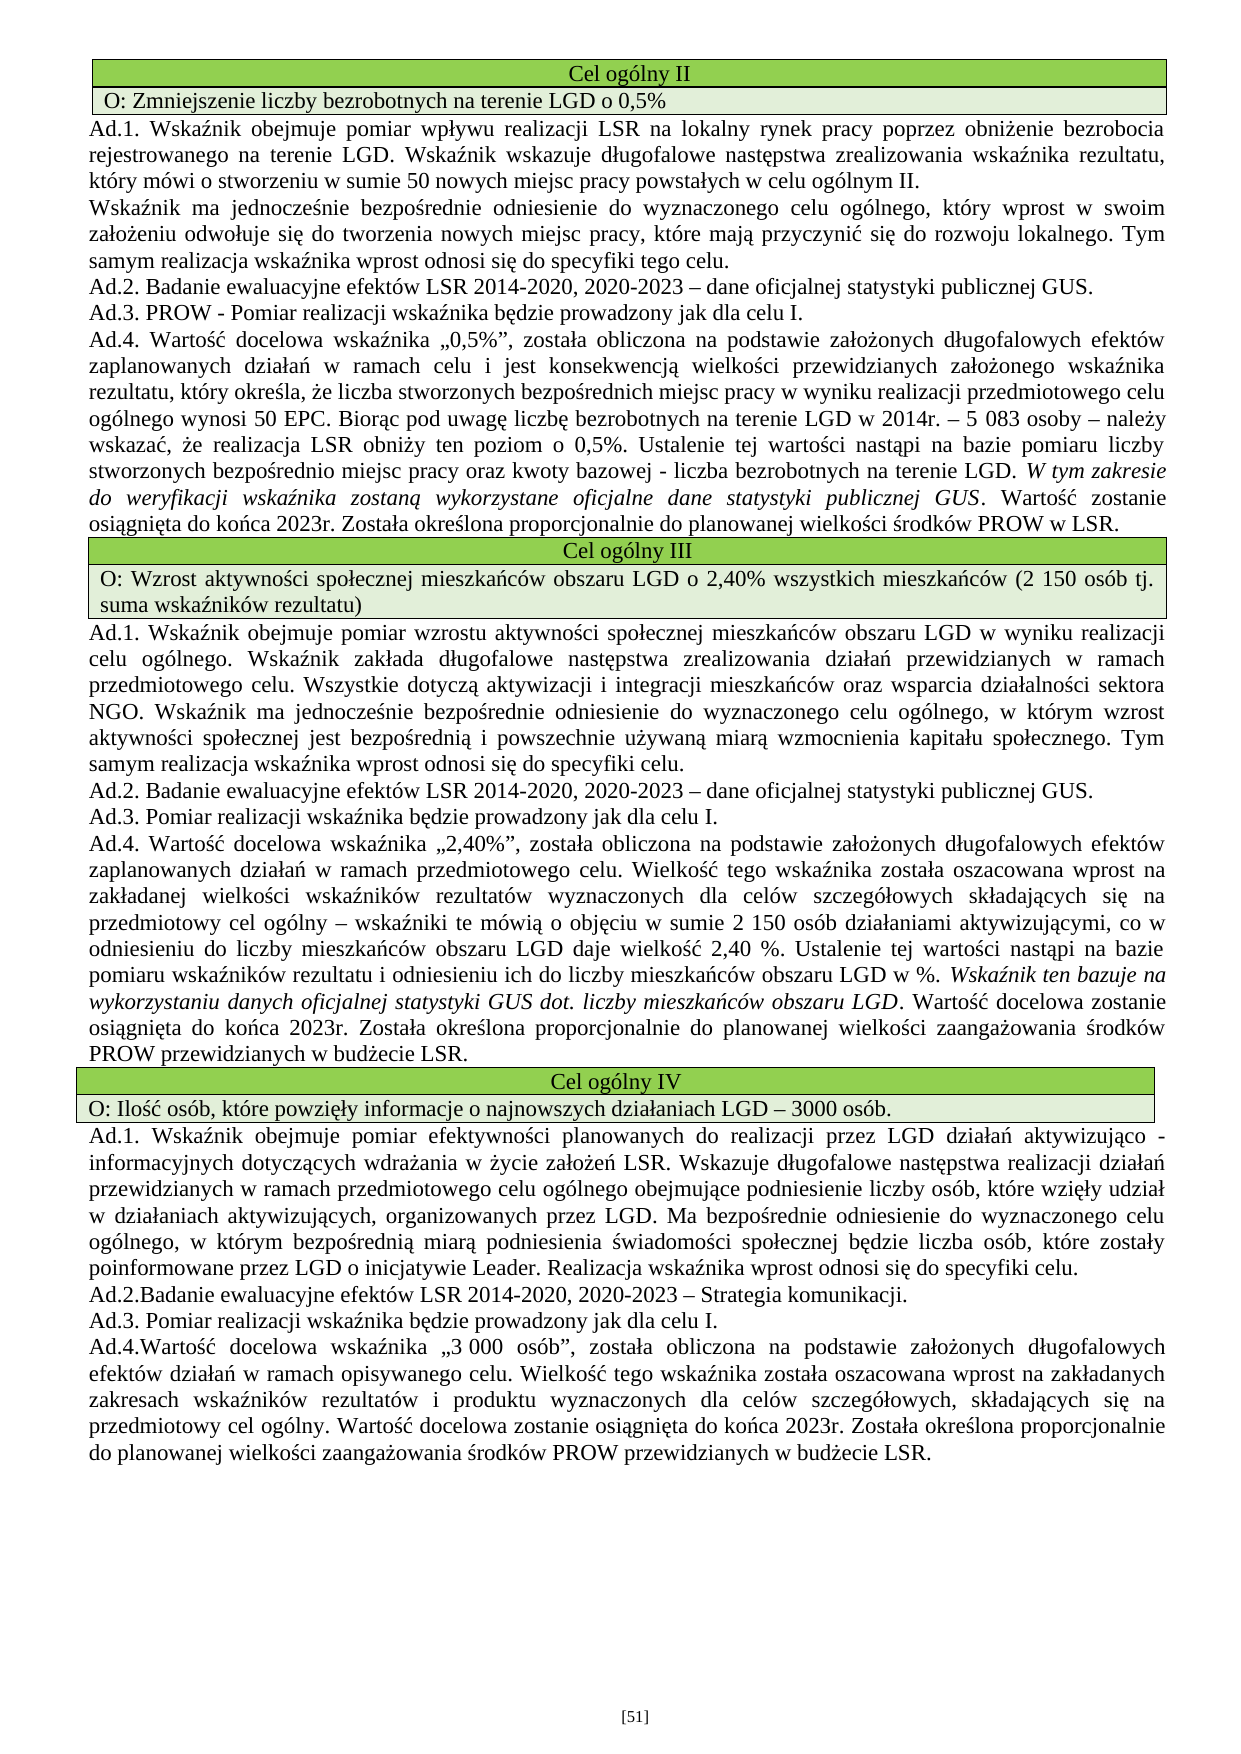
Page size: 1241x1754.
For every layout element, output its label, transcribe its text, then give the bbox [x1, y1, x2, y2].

text Ad.4. Wartość docelowa wskaźnika „2,40%”, została obliczona na podstawie założonych długofalowych efektów zaplanowanych działań w ramach przedmiotowego celu. Wielkość tego wskaźnika została oszacowana wprost na zakładanej wielkości wskaźników rezultatów wyznaczonych dla celów szczegółowych składających się na przedmiotowy cel ogólny – wskaźniki te mówią o objęciu w sumie 2 150 osób działaniami aktywizującymi, co w odniesieniu do liczby mieszkańców obszaru LGD daje wielkość 2,40 %. Ustalenie tej wartości nastąpi na bazie pomiaru wskaźników rezultatu i odniesieniu ich do liczby mieszkańców obszaru LGD w %. Wskaźnik ten bazuje na wykorzystaniu danych oficjalnej statystyki GUS dot. liczby mieszkańców obszaru LGD. Wartość docelowa zostanie osiągnięta do końca 2023r. Została określona proporcjonalnie do planowanej wielkości zaangażowania środków PROW przewidzianych w budżecie LSR. [89, 829, 1167, 1067]
text Ad.3. PROW - Pomiar realizacji wskaźnika będzie prowadzony jak dla celu I. [89, 299, 1167, 326]
table_header Cel ogólny III [89, 538, 1166, 564]
text Ad.3. Pomiar realizacji wskaźnika będzie prowadzony jak dla celu I. [89, 1307, 1167, 1333]
text Ad.1. Wskaźnik obejmuje pomiar efektywności planowanych do realizacji przez LGD działań aktywizująco - informacyjnych dotyczących wdrażania w życie założeń LSR. Wskazuje długofalowe następstwa realizacji działań przewidzianych w ramach przedmiotowego celu ogólnego obejmujące podniesienie liczby osób, które wzięły udział w działaniach aktywizujących, organizowanych przez LGD. Ma bezpośrednie odniesienie do wyznaczonego celu ogólnego, w którym bezpośrednią miarą podniesienia świadomości społecznej będzie liczba osób, które zostały poinformowane przez LGD o inicjatywie Leader. Realizacja wskaźnika wprost odnosi się do specyfiki celu. [89, 1123, 1167, 1281]
text Ad.4.Wartość docelowa wskaźnika „3 000 osób”, została obliczona na podstawie założonych długofalowych efektów działań w ramach opisywanego celu. Wielkość tego wskaźnika została oszacowana wprost na zakładanych zakresach wskaźników rezultatów i produktu wyznaczonych dla celów szczegółowych, składających się na przedmiotowy cel ogólny. Wartość docelowa zostanie osiągnięta do końca 2023r. Została określona proporcjonalnie do planowanej wielkości zaangażowania środków PROW przewidzianych w budżecie LSR. [89, 1333, 1167, 1465]
text Ad.4. Wartość docelowa wskaźnika „0,5%”, została obliczona na podstawie założonych długofalowych efektów zaplanowanych działań w ramach celu i jest konsekwencją wielkości przewidzianych założonego wskaźnika rezultatu, który określa, że liczba stworzonych bezpośrednich miejsc pracy w wyniku realizacji przedmiotowego celu ogólnego wynosi 50 EPC. Biorąc pod uwagę liczbę bezrobotnych na terenie LGD w 2014r. – 5 083 osoby – należy wskazać, że realizacja LSR obniży ten poziom o 0,5%. Ustalenie tej wartości nastąpi na bazie pomiaru liczby stworzonych bezpośrednio miejsc pracy oraz kwoty bazowej - liczba bezrobotnych na terenie LGD. W tym zakresie do weryfikacji wskaźnika zostaną wykorzystane oficjalne dane statystyki publicznej GUS. Wartość zostanie osiągnięta do końca 2023r. Została określona proporcjonalnie do planowanej wielkości środków PROW w LSR. [89, 326, 1167, 537]
text Ad.1. Wskaźnik obejmuje pomiar wzrostu aktywności społecznej mieszkańców obszaru LGD w wyniku realizacji celu ogólnego. Wskaźnik zakłada długofalowe następstwa zrealizowania działań przewidzianych w ramach przedmiotowego celu. Wszystkie dotyczą aktywizacji i integracji mieszkańców oraz wsparcia działalności sektora NGO. Wskaźnik ma jednocześnie bezpośrednie odniesienie do wyznaczonego celu ogólnego, w którym wzrost aktywności społecznej jest bezpośrednią i powszechnie używaną miarą wzmocnienia kapitału społecznego. Tym samym realizacja wskaźnika wprost odnosi się do specyfiki celu. [89, 619, 1167, 777]
text Ad.3. Pomiar realizacji wskaźnika będzie prowadzony jak dla celu I. [89, 803, 1167, 829]
text Ad.1. Wskaźnik obejmuje pomiar wpływu realizacji LSR na lokalny rynek pracy poprzez obniżenie bezrobocia rejestrowanego na terenie LGD. Wskaźnik wskazuje długofalowe następstwa zrealizowania wskaźnika rezultatu, który mówi o stworzeniu w sumie 50 nowych miejsc pracy powstałych w celu ogólnym II. [89, 115, 1167, 194]
table_cell O: Zmniejszenie liczby bezrobotnych na terenie LGD o 0,5% [93, 88, 1166, 114]
text Ad.2. Badanie ewaluacyjne efektów LSR 2014-2020, 2020-2023 – dane oficjalnej statystyki publicznej GUS. [89, 273, 1167, 299]
text Wskaźnik ma jednocześnie bezpośrednie odniesienie do wyznaczonego celu ogólnego, który wprost w swoim założeniu odwołuje się do tworzenia nowych miejsc pracy, które mają przyczynić się do rozwoju lokalnego. Tym samym realizacja wskaźnika wprost odnosi się do specyfiki tego celu. [89, 194, 1167, 273]
text Ad.2. Badanie ewaluacyjne efektów LSR 2014-2020, 2020-2023 – dane oficjalnej statystyki publicznej GUS. [89, 777, 1167, 803]
table_header Cel ogólny II [93, 60, 1166, 86]
text Ad.2.Badanie ewaluacyjne efektów LSR 2014-2020, 2020-2023 – Strategia komunikacji. [89, 1281, 1167, 1307]
table_cell O: Wzrost aktywności społecznej mieszkańców obszaru LGD o 2,40% wszystkich mieszkańców (2 150 osób tj. suma wskaźników rezultatu) [89, 565, 1166, 618]
table_cell O: Ilość osób, które powzięły informacje o najnowszych działaniach LGD – 3000 osób. [77, 1095, 1154, 1122]
table_header Cel ogólny IV [77, 1068, 1154, 1094]
